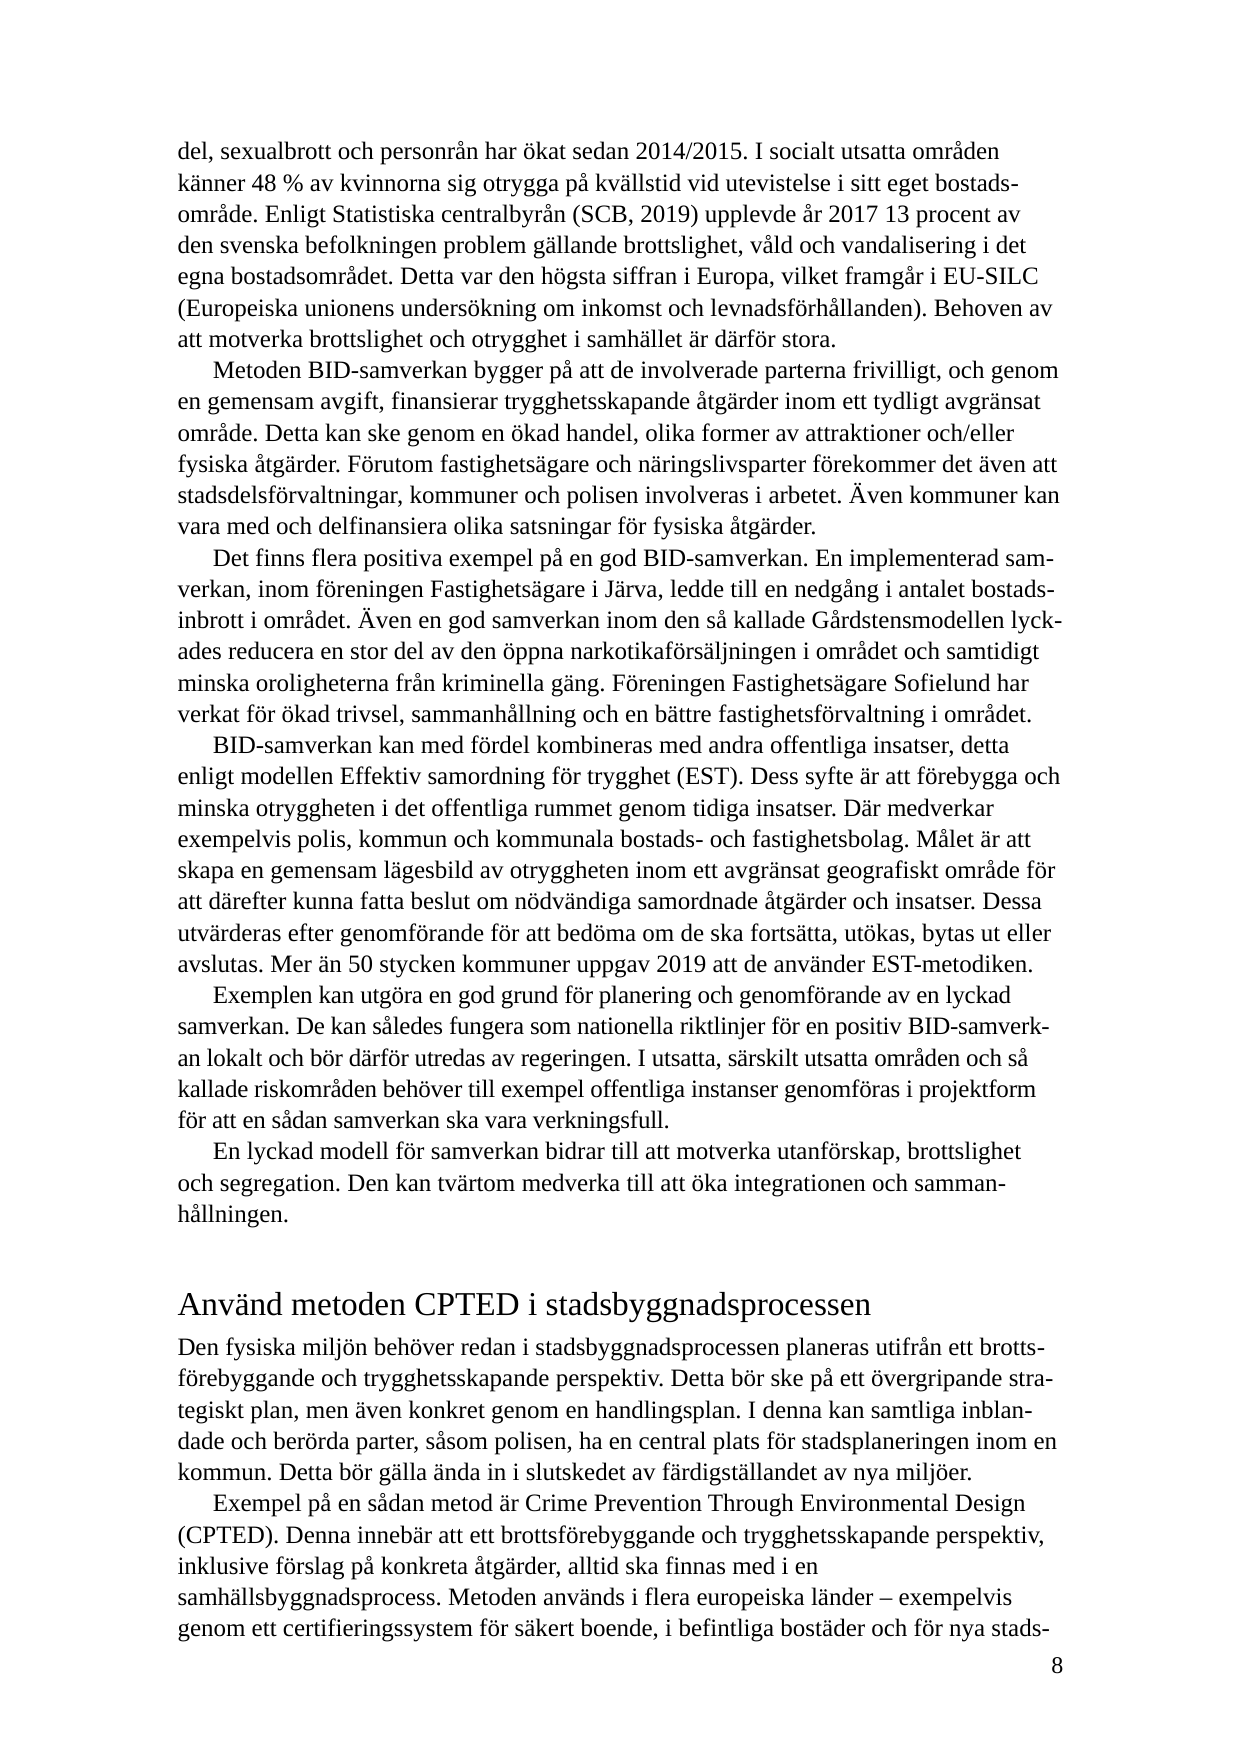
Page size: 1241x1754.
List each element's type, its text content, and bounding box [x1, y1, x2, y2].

text Den fysiska miljön behöver redan i stadsbyggnadsprocessen planeras utifrån ett brottsförebyggande och trygghetsskapande perspektiv. Detta bör ske på ett övergripande strategiskt plan, men även konkret genom en handlingsplan. I denna kan samtliga inblandade och berörda parter, såsom polisen, ha en central plats för stadsplaneringen inom en kommun. Detta bör gälla ända in i slutskedet av färdigställandet av nya miljöer. [177, 1330, 1063, 1486]
text Det finns flera positiva exempel på en god BID-samverkan. En implementerad samverkan, inom föreningen Fastighetsägare i Järva, ledde till en nedgång i antalet bostadsinbrott i området. Även en god samverkan inom den så kallade Gårdstensmodellen lyckades reducera en stor del av den öppna narkotikaförsäljningen i området och samtidigt minska oroligheterna från kriminella gäng. Föreningen Fastighetsägare Sofielund har verkat för ökad trivsel, sammanhållning och en bättre fastighetsförvaltning i området. [177, 540, 1063, 728]
text Exemplen kan utgöra en god grund för planering och genomförande av en lyckad samverkan. De kan således fungera som nationella riktlinjer för en positiv BID-samverkan lokalt och bör därför utredas av regeringen. I utsatta, särskilt utsatta områden och så kallade riskområden behöver till exempel offentliga instanser genomföras i projektform för att en sådan samverkan ska vara verkningsfull. [177, 978, 1063, 1134]
text Metoden BID-samverkan bygger på att de involverade parterna frivilligt, och genom en gemensam avgift, finansierar trygghetsskapande åtgärder inom ett tydligt avgränsat område. Detta kan ske genom en ökad handel, olika former av attraktioner och/eller fysiska åtgärder. Förutom fastighetsägare och näringslivsparter förekommer det även att stadsdelsförvaltningar, kommuner och polisen involveras i arbetet. Även kommuner kan vara med och delfinansiera olika satsningar för fysiska åtgärder. [177, 353, 1063, 540]
text BID-samverkan kan med fördel kombineras med andra offentliga insatser, detta enligt modellen Effektiv samordning för trygghet (EST). Dess syfte är att förebygga och minska otryggheten i det offentliga rummet genom tidiga insatser. Där medverkar exempelvis polis, kommun och kommunala bostads- och fastighetsbolag. Målet är att skapa en gemensam lägesbild av otryggheten inom ett avgränsat geografiskt område för att därefter kunna fatta beslut om nödvändiga samordnade åtgärder och insatser. Dessa utvärderas efter genomförande för att bedöma om de ska fortsätta, utökas, bytas ut eller avslutas. Mer än 50 stycken kommuner uppgav 2019 att de använder EST-metodiken. [177, 728, 1063, 978]
subtitle Använd metoden CPTED i stadsbyggnadsprocessen [177, 1290, 1063, 1321]
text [177, 134, 1063, 353]
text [177, 1486, 1063, 1642]
text En lyckad modell för samverkan bidrar till att motverka utanförskap, brottslighet och segregation. Den kan tvärtom medverka till att öka integrationen och sammanhållningen. [177, 1134, 1063, 1228]
